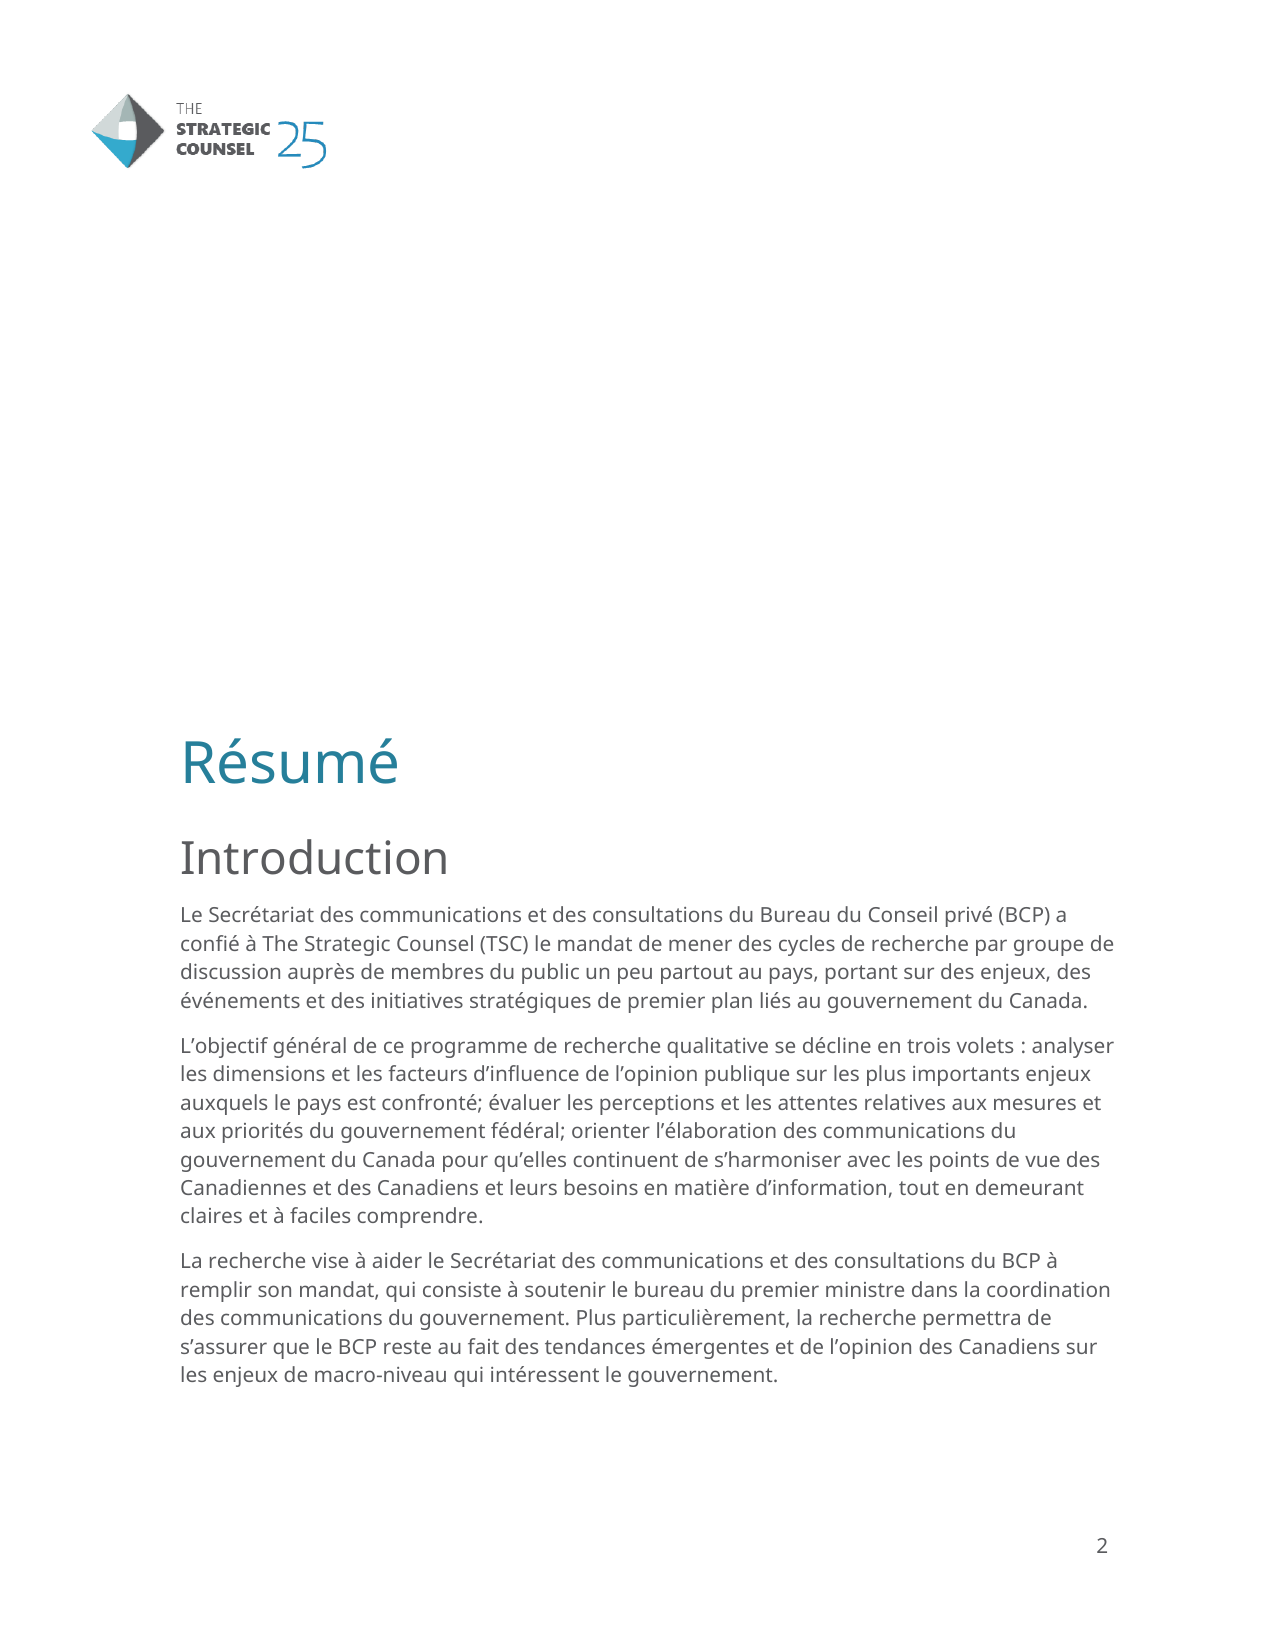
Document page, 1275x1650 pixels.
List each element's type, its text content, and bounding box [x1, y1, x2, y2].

text L’objectif général de ce programme de recherche qualitative se décline en trois volets : analyser les dimensions et les facteurs d’influence de l’opinion publique sur les plus importants enjeux auxquels le pays est confronté; évaluer les perceptions et les attentes relatives aux mesures et aux priorités du gouvernement fédéral; orienter l’élaboration des communications du gouvernement du Canada pour qu’elles continuent de s’harmoniser avec les points de vue des Canadiennes et des Canadiens et leurs besoins en matière d’information, tout en demeurant claires et à faciles comprendre. [180, 1031, 1125, 1230]
text La recherche vise à aider le Secrétariat des communications et des consultations du BCP à remplir son mandat, qui consiste à soutenir le bureau du premier ministre dans la coordination des communications du gouvernement. Plus particulièrement, la recherche permettra de s’assurer que le BCP reste au fait des tendances émergentes et de l’opinion des Canadiens sur les enjeux de macro-niveau qui intéressent le gouvernement. [180, 1247, 1125, 1389]
text Résumé [180, 721, 1125, 801]
text Le Secrétariat des communications et des consultations du Bureau du Conseil privé (BCP) a confié à The Strategic Counsel (TSC) le mandat de mener des cycles de recherche par groupe de discussion auprès de membres du public un peu partout au pays, portant sur des enjeux, des événements et des initiatives stratégiques de premier plan liés au gouvernement du Canada. [180, 901, 1125, 1014]
subtitle Introduction [180, 826, 930, 888]
picture [91, 72, 445, 215]
